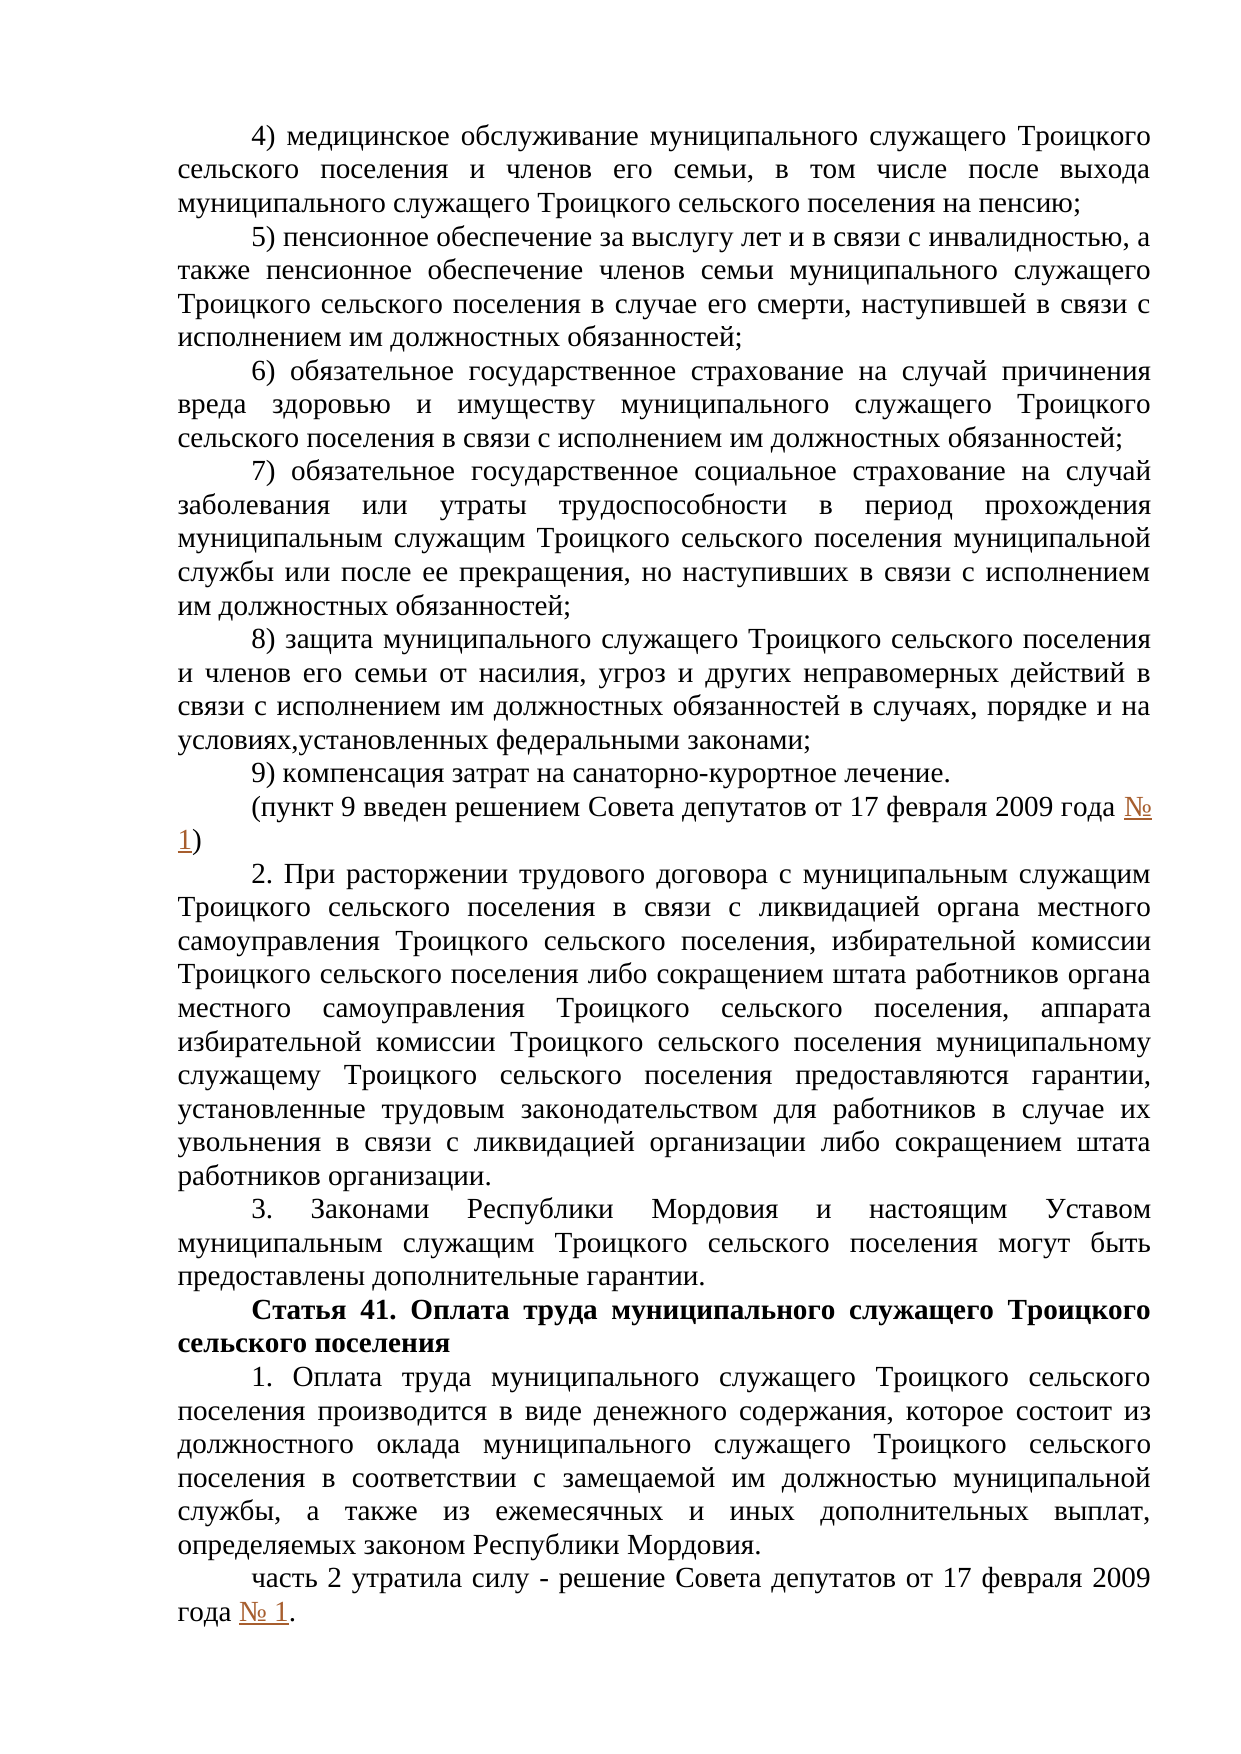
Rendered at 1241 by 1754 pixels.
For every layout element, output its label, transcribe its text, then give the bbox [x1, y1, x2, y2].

text 1. Оплата труда муниципального служащего Троицкого сельского поселения производится в виде денежного содержания, которое состоит из должностного оклада муниципального служащего Троицкого сельского поселения в соответствии с замещаемой им должностью муниципальной службы, а также из ежемесячных и иных дополнительных выплат, определяемых законом Республики Мордовия. [177, 1359, 1152, 1560]
text 5) пенсионное обеспечение за выслугу лет и в связи с инвалидностью, а также пенсионное обеспечение членов семьи муниципального служащего Троицкого сельского поселения в случае его смерти, наступившей в связи с исполнением им должностных обязанностей; [177, 219, 1152, 353]
text 2. При расторжении трудового договора с муниципальным служащим Троицкого сельского поселения в связи с ликвидацией органа местного самоуправления Троицкого сельского поселения, избирательной комиссии Троицкого сельского поселения либо сокращением штата работников органа местного самоуправления Троицкого сельского поселения, аппарата избирательной комиссии Троицкого сельского поселения муниципальному служащему Троицкого сельского поселения предоставляются гарантии, установленные трудовым законодательством для работников в случае их увольнения в связи с ликвидацией организации либо сокращением штата работников организации. [177, 856, 1152, 1191]
text часть 2 утратила силу - решение Совета депутатов от 17 февраля 2009 года № 1. [177, 1560, 1152, 1627]
text 8) защита муниципального служащего Троицкого сельского поселения и членов его семьи от насилия, угроз и других неправомерных действий в связи с исполнением им должностных обязанностей в случаях, порядке и на условиях,установленных федеральными законами; [177, 621, 1152, 755]
text (пункт 9 введен решением Совета депутатов от 17 февраля 2009 года № 1) [177, 789, 1152, 856]
text 7) обязательное государственное социальное страхование на случай заболевания или утраты трудоспособности в период прохождения муниципальным служащим Троицкого сельского поселения муниципальной службы или после ее прекращения, но наступивших в связи с исполнением им должностных обязанностей; [177, 453, 1152, 621]
text 4) медицинское обслуживание муниципального служащего Троицкого сельского поселения и членов его семьи, в том числе после выхода муниципального служащего Троицкого сельского поселения на пенсию; [177, 118, 1152, 219]
text 9) компенсация затрат на санаторно-курортное лечение. [177, 755, 1152, 789]
text 6) обязательное государственное страхование на случай причинения вреда здоровью и имуществу муниципального служащего Троицкого сельского поселения в связи с исполнением им должностных обязанностей; [177, 353, 1152, 453]
text 3. Законами Республики Мордовия и настоящим Уставом муниципальным служащим Троицкого сельского поселения могут быть предоставлены дополнительные гарантии. [177, 1191, 1152, 1292]
text Статья 41. Оплата труда муниципального служащего Троицкого сельского поселения [177, 1292, 1152, 1359]
